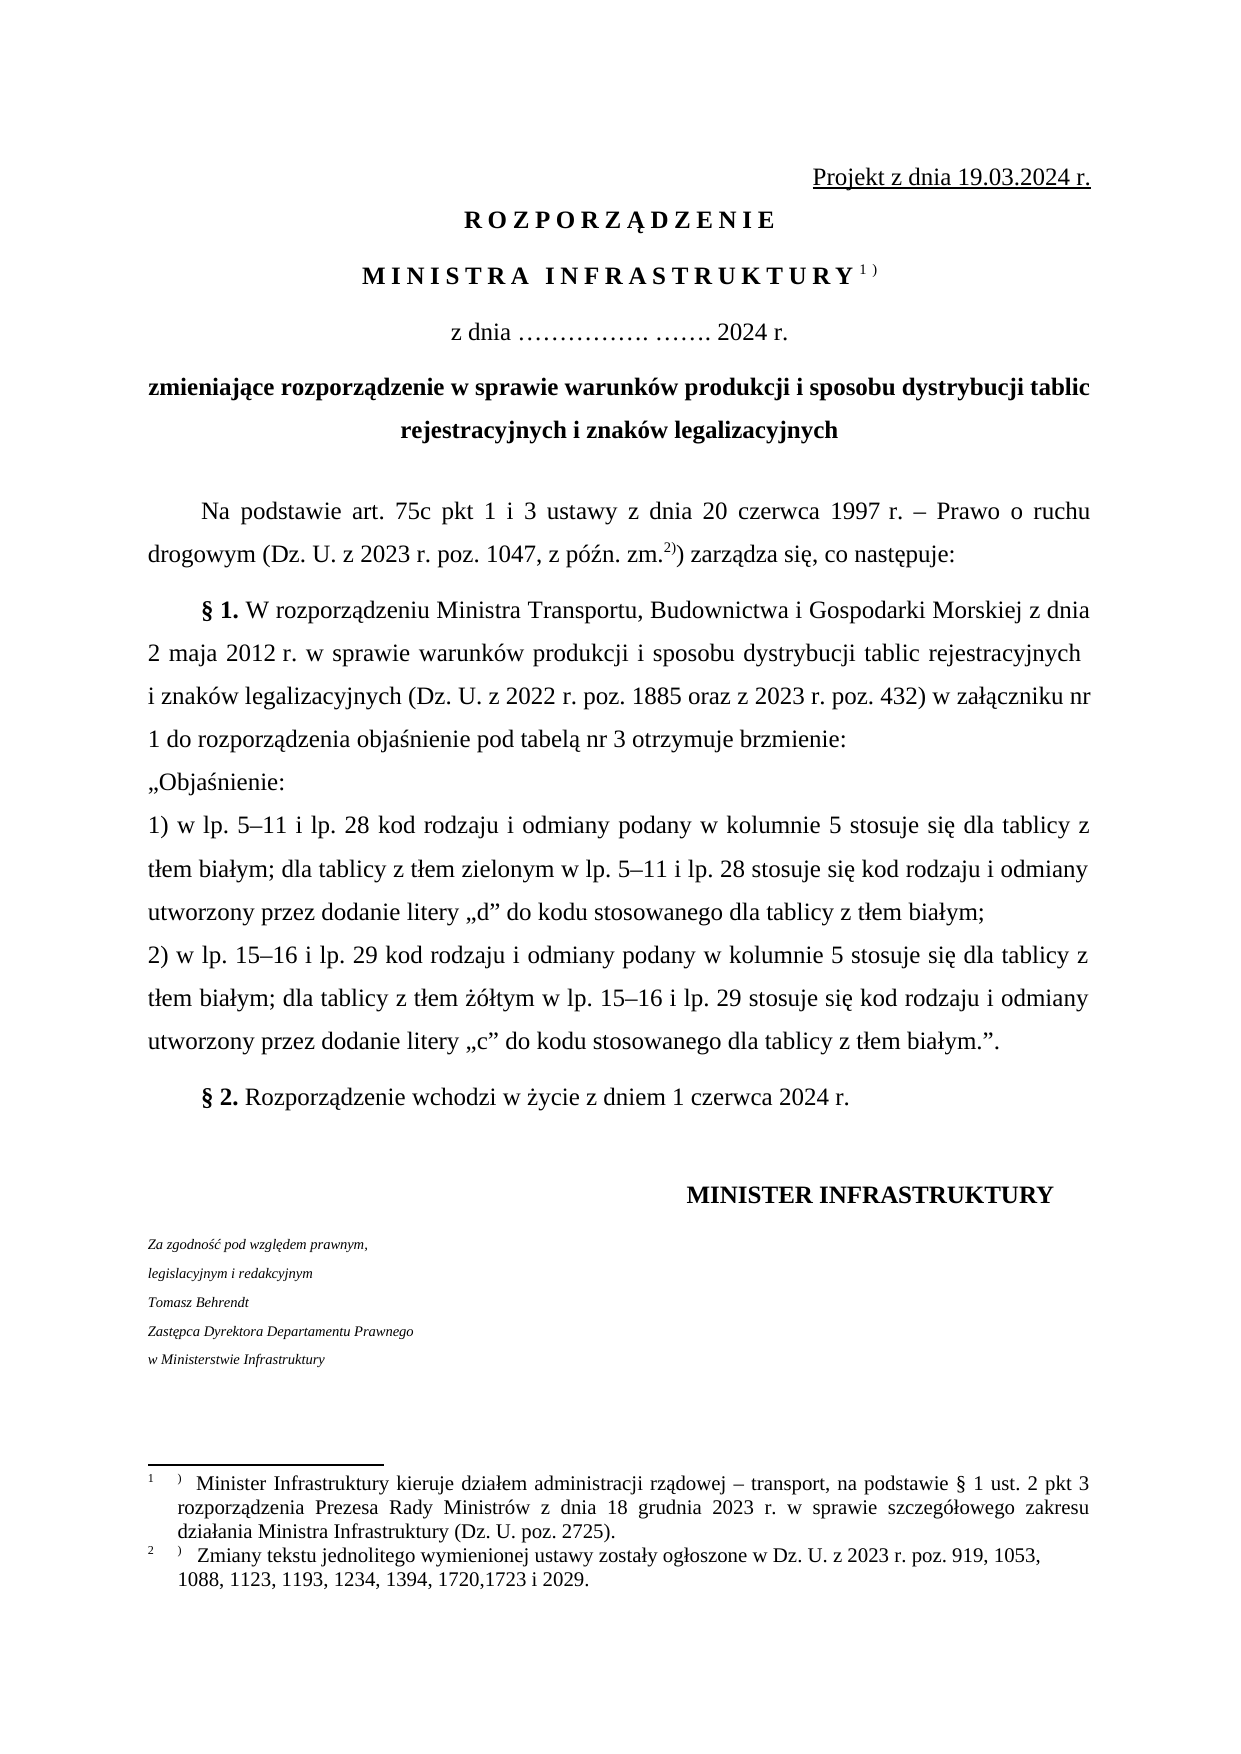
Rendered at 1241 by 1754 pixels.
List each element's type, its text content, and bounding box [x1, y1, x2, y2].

text zmieniające rozporządzenie w sprawie warunków produkcji i sposobu dystrybucji tablic rejestracyjnych i znaków legalizacyjnych [148, 372, 1091, 444]
text Projekt z dnia 19.03.2024 r. [148, 162, 1091, 191]
text „Objaśnienie: [148, 767, 1091, 796]
text 1) w lp. 5–11 i lp. 28 kod rodzaju i odmiany podany w kolumnie 5 stosuje się dla tablicy z tłem białym; dla tablicy z tłem zielonym w lp. 5–11 i lp. 28 stosuje się kod rodzaju i odmiany utworzony przez dodanie litery „d” do kodu stosowanego dla tablicy z tłem białym; [148, 811, 1091, 926]
text § 1. W rozporządzeniu Ministra Transportu, Budownictwa i Gospodarki Morskiej z dnia 2 maja 2012 r. w sprawie warunków produkcji i sposobu dystrybucji tablic rejestracyjnych i znaków legalizacyjnych (Dz. U. z 2022 r. poz. 1885 oraz z 2023 r. poz. 432) w załączniku nr 1 do rozporządzenia objaśnienie pod tabelą nr 3 otrzymuje brzmienie: [148, 595, 1091, 753]
text ROZPORZĄDZENIE [148, 206, 1091, 234]
text Zastępca Dyrektora Departamentu Prawnego [148, 1322, 1091, 1351]
text legislacyjnym i redakcyjnym [148, 1265, 1091, 1294]
text MINISTRA INFRASTRUKTURY) [148, 261, 1091, 290]
text w Ministerstwie Infrastruktury [148, 1351, 1091, 1380]
text Tomasz Behrendt [148, 1294, 1091, 1322]
text § 2. Rozporządzenie wchodzi w życie z dniem 1 czerwca 2024 r. [148, 1082, 1091, 1111]
text 2) w lp. 15–16 i lp. 29 kod rodzaju i odmiany podany w kolumnie 5 stosuje się dla tablicy z tłem białym; dla tablicy z tłem żółtym w lp. 15–16 i lp. 29 stosuje się kod rodzaju i odmiany utworzony przez dodanie litery „c” do kodu stosowanego dla tablicy z tłem białym.”. [148, 940, 1091, 1055]
text Za zgodność pod względem prawnym, [148, 1236, 1091, 1265]
text Na podstawie art. 75c pkt 1 i 3 ustawy z dnia 20 czerwca 1997 r. – Prawo o ruchu drogowym (Dz. U. z 2023 r. poz. 1047, z późn. zm.)) zarządza się, co następuje: [148, 496, 1091, 568]
text minister infrastruktury [650, 1181, 1091, 1209]
text z dnia ……………. ……. 2024 r. [148, 317, 1091, 346]
